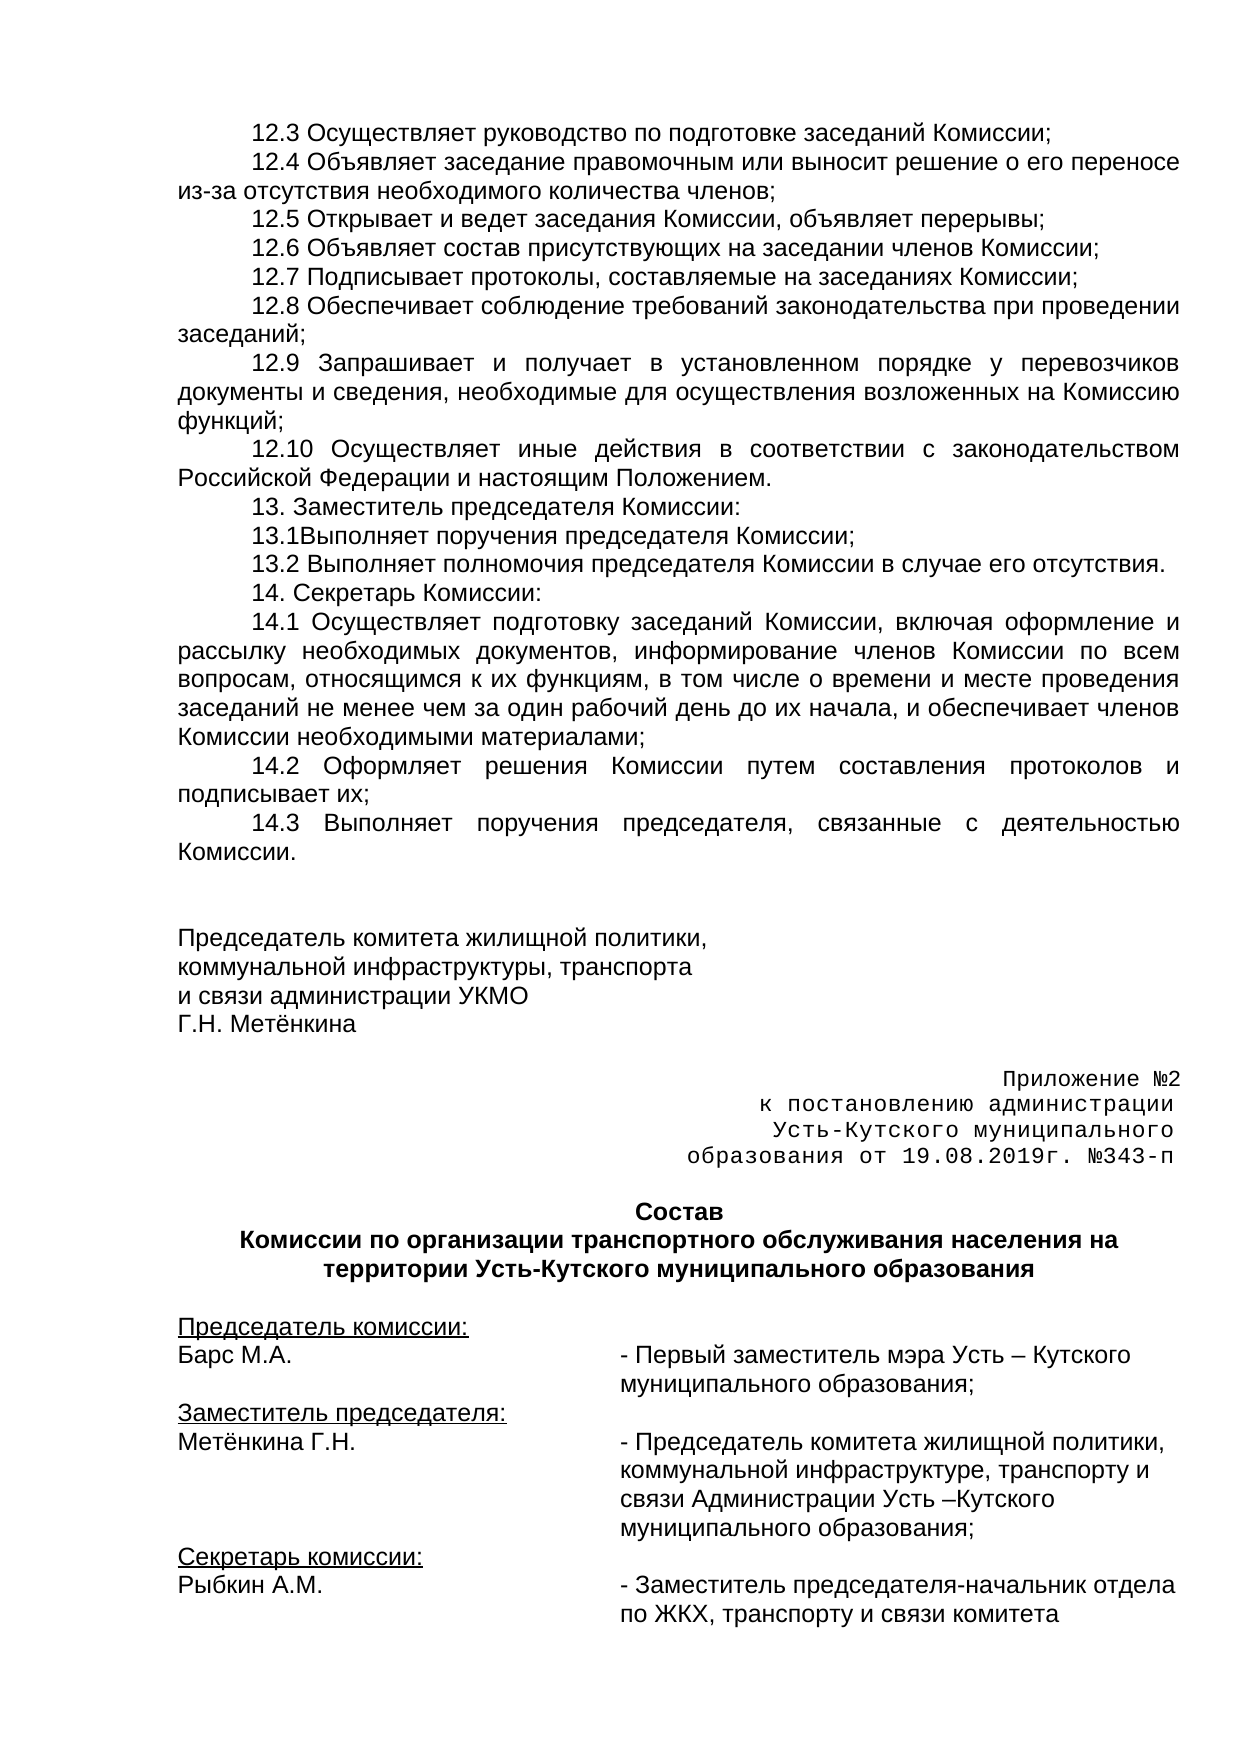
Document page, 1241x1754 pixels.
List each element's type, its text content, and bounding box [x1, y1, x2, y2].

text 13. Заместитель председателя Комиссии: [177, 492, 1181, 521]
text 12.4 Объявляет заседание правомочным или выносит решение о его переносе из-за отсутствия необходимого количества членов; [177, 147, 1181, 204]
text Приложение №2 [177, 1067, 1181, 1093]
text 12.6 Объявляет состав присутствующих на заседании членов Комиссии; [177, 233, 1181, 262]
text образования от 19.08.2019г. №343-п [177, 1145, 1175, 1171]
text Комиссии по организации транспортного обслуживания населения на территории Усть-Кутского муниципального образования [177, 1225, 1181, 1283]
text Секретарь комиссии: [177, 1542, 1181, 1570]
text 14.3 Выполняет поручения председателя, связанные с деятельностью Комиссии. [177, 808, 1181, 866]
text и связи администрации УКМО [177, 981, 1181, 1009]
text Усть-Кутского муниципального [177, 1119, 1175, 1145]
text 12.5 Открывает и ведет заседания Комиссии, объявляет перерывы; [177, 204, 1181, 233]
text Барс М.А. - Первый заместитель мэра Усть – Кутского муниципального образования; [177, 1340, 1181, 1398]
text Г.Н. Метёнкина [177, 1009, 1181, 1038]
text 12.8 Обеспечивает соблюдение требований законодательства при проведении заседаний; [177, 291, 1181, 348]
text 14. Секретарь Комиссии: [177, 578, 1181, 607]
text Метёнкина Г.Н. - Председатель комитета жилищной политики, коммунальной инфраструктуре, транспорту и связи Администрации Усть –Кутского муниципального образования; [177, 1427, 1181, 1542]
text 12.3 Осуществляет руководство по подготовке заседаний Комиссии; [177, 118, 1181, 147]
text 12.10 Осуществляет иные действия в соответствии с законодательством Российской Федерации и настоящим Положением. [177, 434, 1181, 492]
text Заместитель председателя: [177, 1398, 1181, 1427]
text к постановлению администрации [177, 1093, 1175, 1119]
text коммунальной инфраструктуры, транспорта [177, 952, 1181, 981]
text Состав [177, 1197, 1181, 1225]
text 12.7 Подписывает протоколы, составляемые на заседаниях Комиссии; [177, 262, 1181, 291]
text Председатель комиссии: [177, 1312, 1181, 1340]
text 13.1Выполняет поручения председателя Комиссии; [177, 521, 1181, 549]
text 14.1 Осуществляет подготовку заседаний Комиссии, включая оформление и рассылку необходимых документов, информирование членов Комиссии по всем вопросам, относящимся к их функциям, в том числе о времени и месте проведения заседаний не менее чем за один рабочий день до их начала, и обеспечивает членов Комиссии необходимыми материалами; [177, 607, 1181, 751]
text Председатель комитета жилищной политики, [177, 923, 1181, 952]
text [177, 1570, 1181, 1628]
text 14.2 Оформляет решения Комиссии путем составления протоколов и подписывает их; [177, 751, 1181, 808]
text 13.2 Выполняет полномочия председателя Комиссии в случае его отсутствия. [177, 549, 1181, 578]
text 12.9 Запрашивает и получает в установленном порядке у перевозчиков документы и сведения, необходимые для осуществления возложенных на Комиссию функций; [177, 348, 1181, 434]
